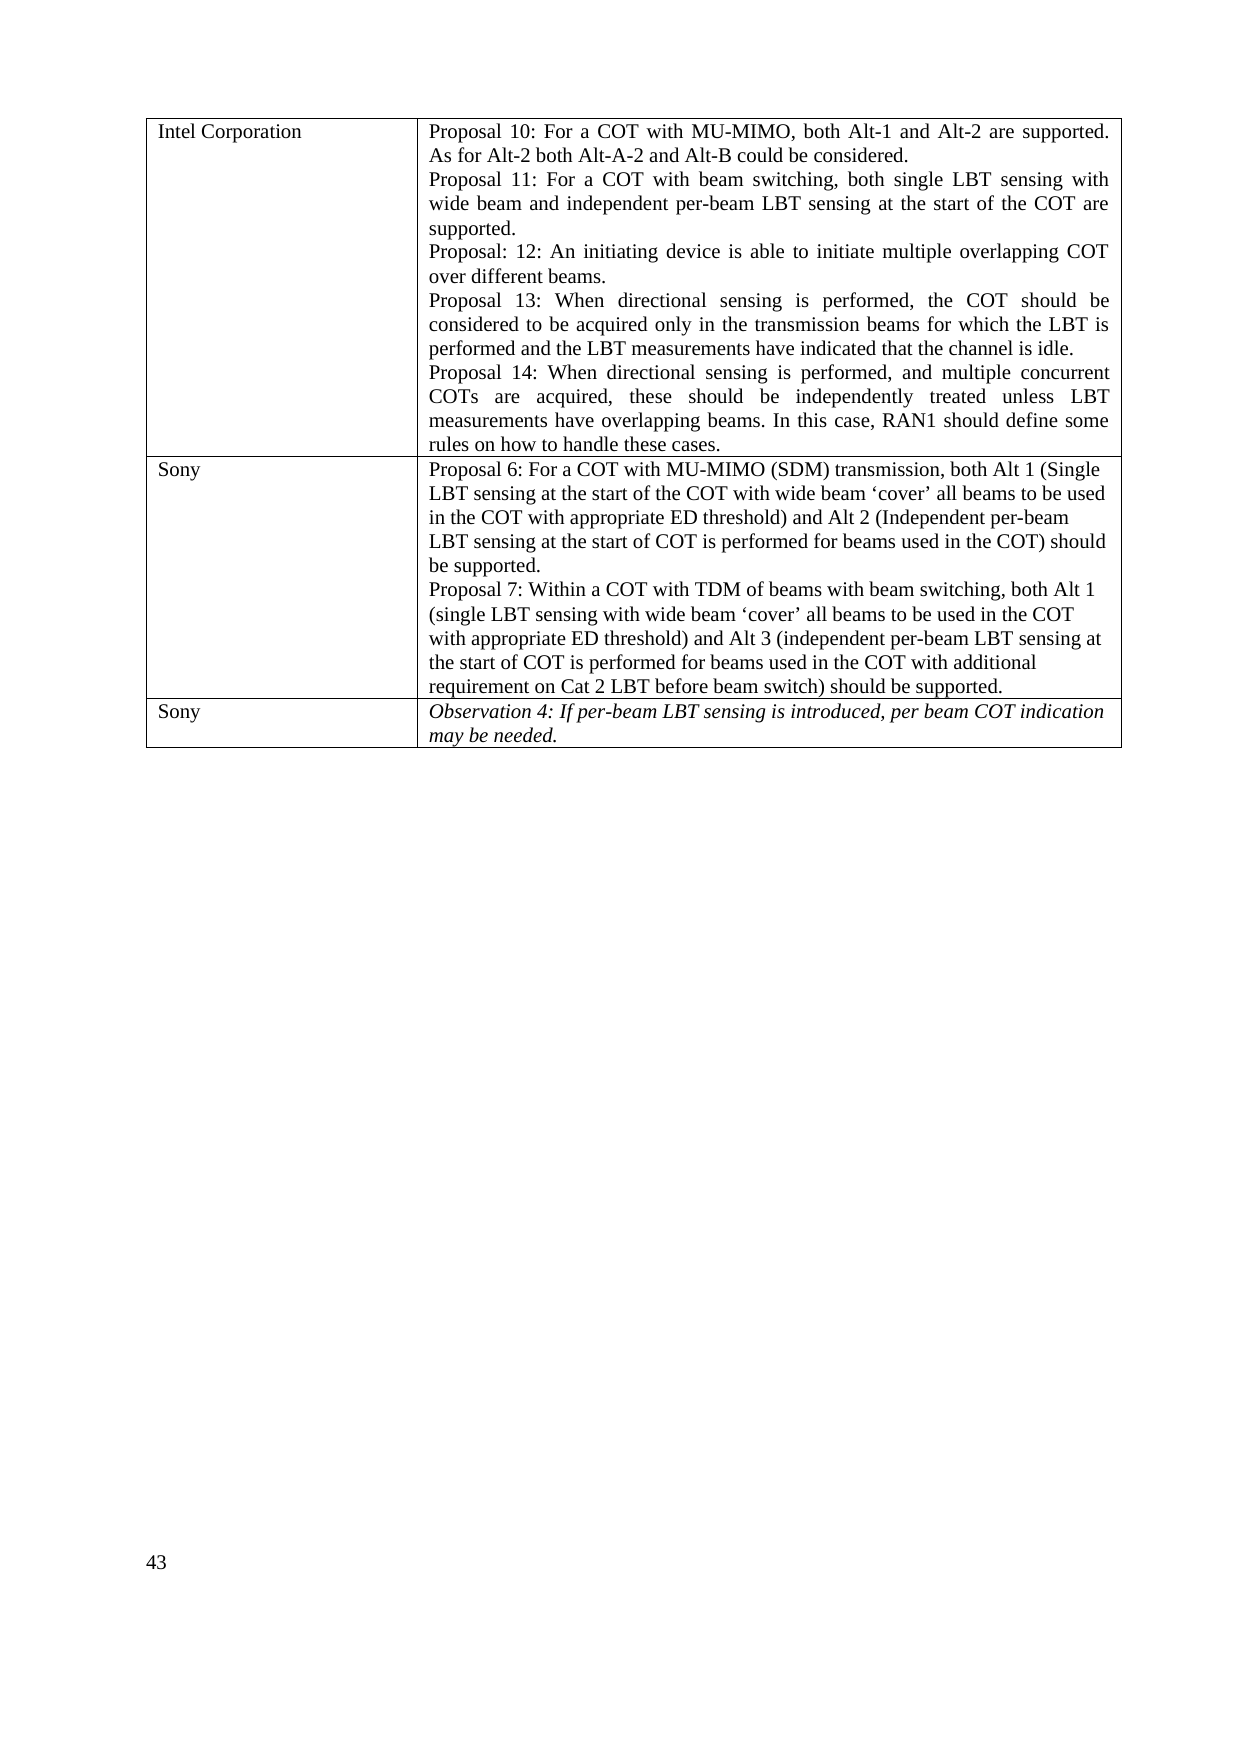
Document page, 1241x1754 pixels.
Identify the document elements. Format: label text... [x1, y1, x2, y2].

table_cell Sony [147, 699, 417, 747]
table_cell Proposal 10: For a COT with MU-MIMO, both Alt-1 and Alt-2 are supported. As for Alt-2 both Alt-A-2 and Alt-B could be considered. Proposal 11: For a COT with beam switching, both single LBT sensing with wide beam and independent per-beam LBT sensing at the start of the COT are supported. Proposal: 12: An initiating device is able to initiate multiple overlapping COT over different beams. Proposal 13: When directional sensing is performed, the COT should be considered to be acquired only in the transmission beams for which the LBT is performed and the LBT measurements have indicated that the channel is idle. Proposal 14: When directional sensing is performed, and multiple concurrent COTs are acquired, these should be independently treated unless LBT measurements have overlapping beams. In this case, RAN1 should define some rules on how to handle these cases. [418, 119, 1121, 456]
table_cell Proposal 6: For a COT with MU-MIMO (SDM) transmission, both Alt 1 (Single LBT sensing at the start of the COT with wide beam ‘cover’ all beams to be used in the COT with appropriate ED threshold) and Alt 2 (Independent per-beam LBT sensing at the start of COT is performed for beams used in the COT) should be supported. Proposal 7: Within a COT with TDM of beams with beam switching, both Alt 1 (single LBT sensing with wide beam ‘cover’ all beams to be used in the COT with appropriate ED threshold) and Alt 3 (independent per-beam LBT sensing at the start of COT is performed for beams used in the COT with additional requirement on Cat 2 LBT before beam switch) should be supported. [418, 457, 1121, 698]
table_cell Observation 4: If per-beam LBT sensing is introduced, per beam COT indication may be needed. [418, 699, 1121, 747]
table_cell Sony [147, 457, 417, 698]
table_cell Intel Corporation [147, 119, 417, 456]
